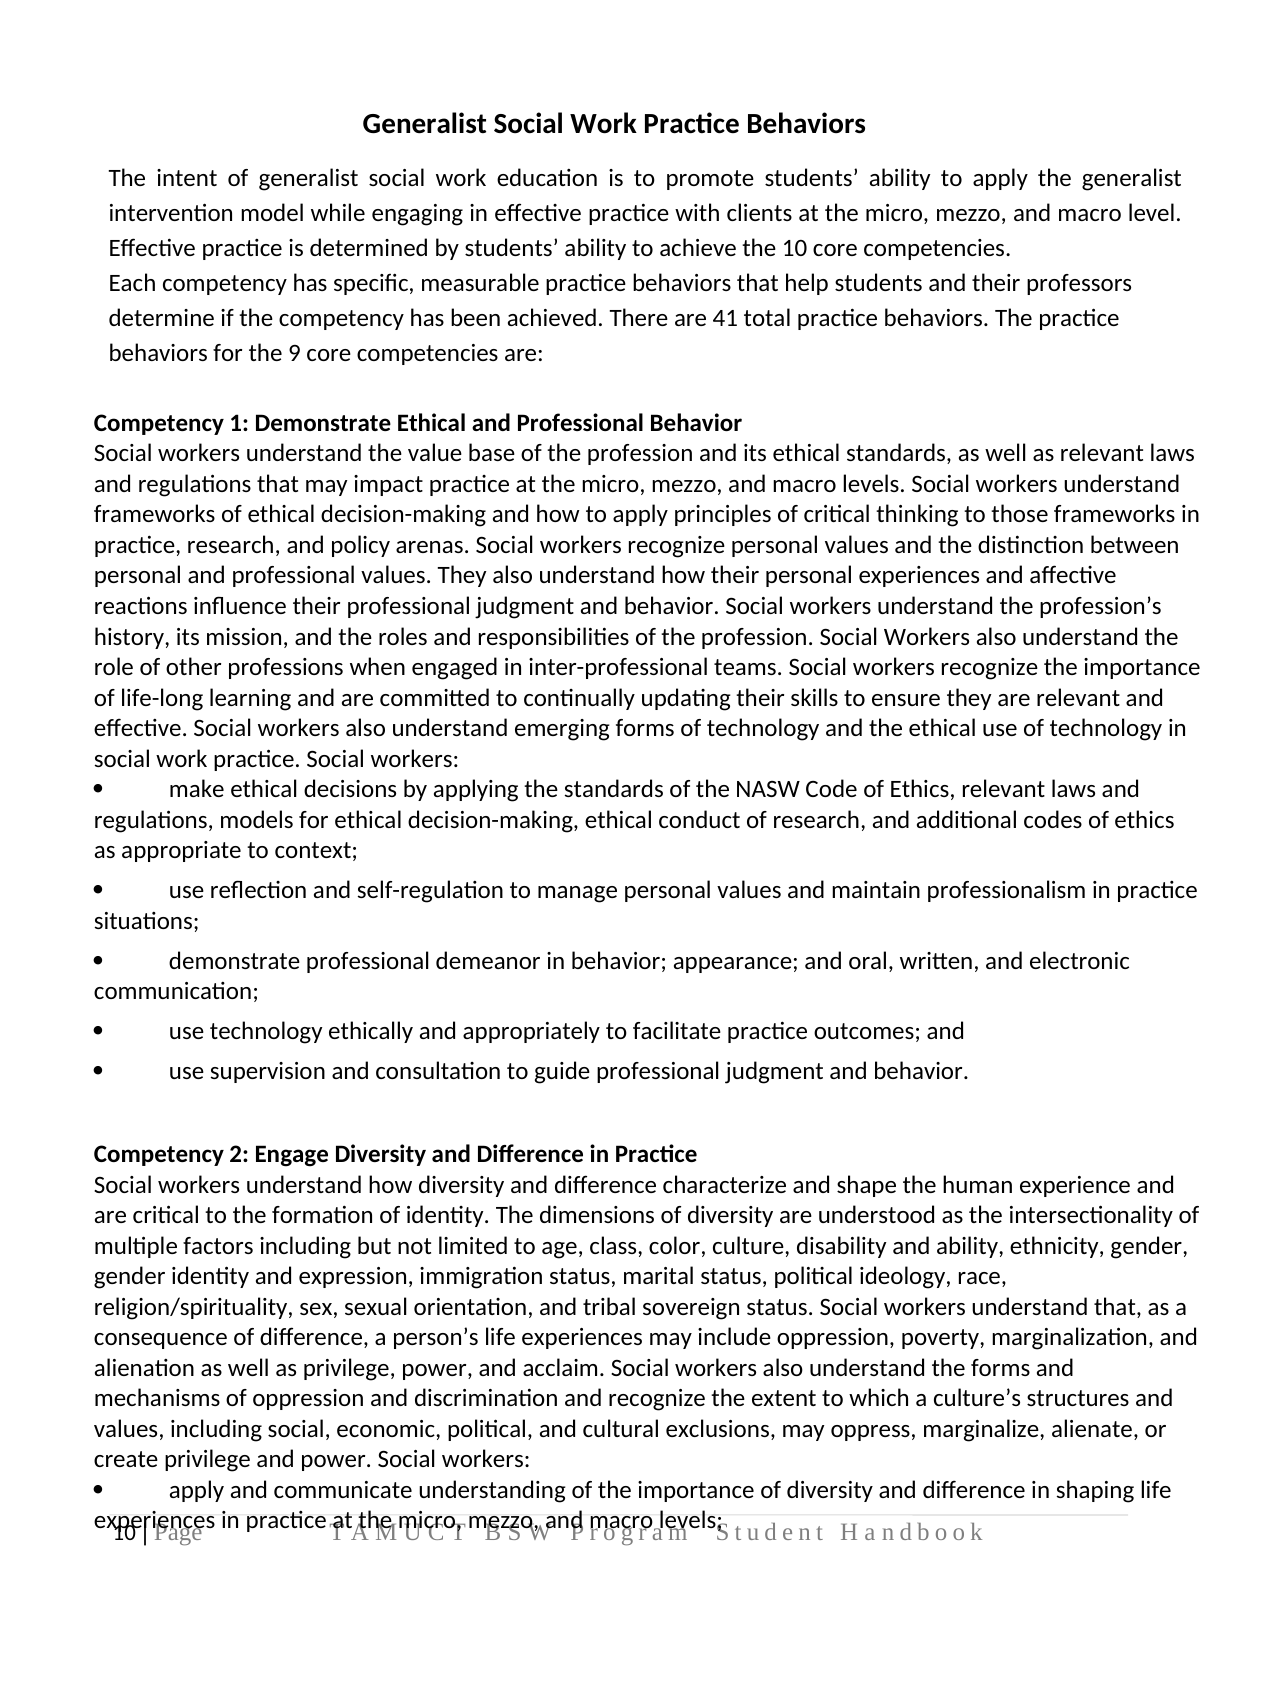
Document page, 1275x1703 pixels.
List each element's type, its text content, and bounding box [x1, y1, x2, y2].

list apply and communicate understanding of the importance of diversity and difference in shaping life experiences in practice at the micro, mezzo, and macro levels; [94, 1474, 1202, 1535]
text Competency 1: Demonstrate Ethical and Professional Behavior [94, 407, 1202, 437]
text Social workers understand how diversity and difference characterize and shape the human experience and are critical to the formation of identity. The dimensions of diversity are understood as the intersectionality of multiple factors including but not limited to age, class, color, culture, disability and ability, ethnicity, gender, gender identity and expression, immigration status, marital status, political ideology, race, religion/spirituality, sex, sexual orientation, and tribal sovereign status. Social workers understand that, as a consequence of difference, a person’s life experiences may include oppression, poverty, marginalization, and alienation as well as privilege, power, and acclaim. Social workers also understand the forms and mechanisms of oppression and discrimination and recognize the extent to which a culture’s structures and values, including social, economic, political, and cultural exclusions, may oppress, marginalize, alienate, or create privilege and power. Social workers: [94, 1169, 1202, 1474]
list use reflection and self-regulation to manage personal values and maintain professionalism in practice situations; [94, 874, 1202, 935]
list demonstrate professional demeanor in behavior; appearance; and oral, written, and electronic communication; [94, 945, 1202, 1006]
text Social workers understand the value base of the profession and its ethical standards, as well as relevant laws and regulations that may impact practice at the micro, mezzo, and macro levels. Social workers understand frameworks of ethical decision-making and how to apply principles of critical thinking to those frameworks in practice, research, and policy arenas. Social workers recognize personal values and the distinction between personal and professional values. They also understand how their personal experiences and affective reactions influence their professional judgment and behavior. Social workers understand the profession’s history, its mission, and the roles and responsibilities of the profession. Social Workers also understand the role of other professions when engaged in inter-professional teams. Social workers recognize the importance of life-long learning and are committed to continually updating their skills to ensure they are relevant and effective. Social workers also understand emerging forms of technology and the ethical use of technology in social work practice. Social workers: [94, 437, 1202, 773]
list make ethical decisions by applying the standards of the NASW Code of Ethics, relevant laws and regulations, models for ethical decision-making, ethical conduct of research, and additional codes of ethics as appropriate to context; [94, 773, 1202, 865]
subtitle Generalist Social Work Practice Behaviors [362, 106, 1176, 141]
text Competency 2: Engage Diversity and Difference in Practice [94, 1138, 1202, 1169]
text The intent of generalist social work education is to promote students’ ability to apply the generalist intervention model while engaging in effective practice with clients at the micro, mezzo, and macro level. Effective practice is determined by students’ ability to achieve the 10 core competencies. [108, 162, 1184, 262]
list use supervision and consultation to guide professional judgment and behavior. [94, 1055, 1202, 1086]
text Each competency has specific, measurable practice behaviors that help students and their professors determine if the competency has been achieved. There are 41 total practice behaviors. The practice behaviors for the 9 core competencies are: [108, 267, 1171, 367]
list use technology ethically and appropriately to facilitate practice outcomes; and [94, 1015, 1202, 1046]
